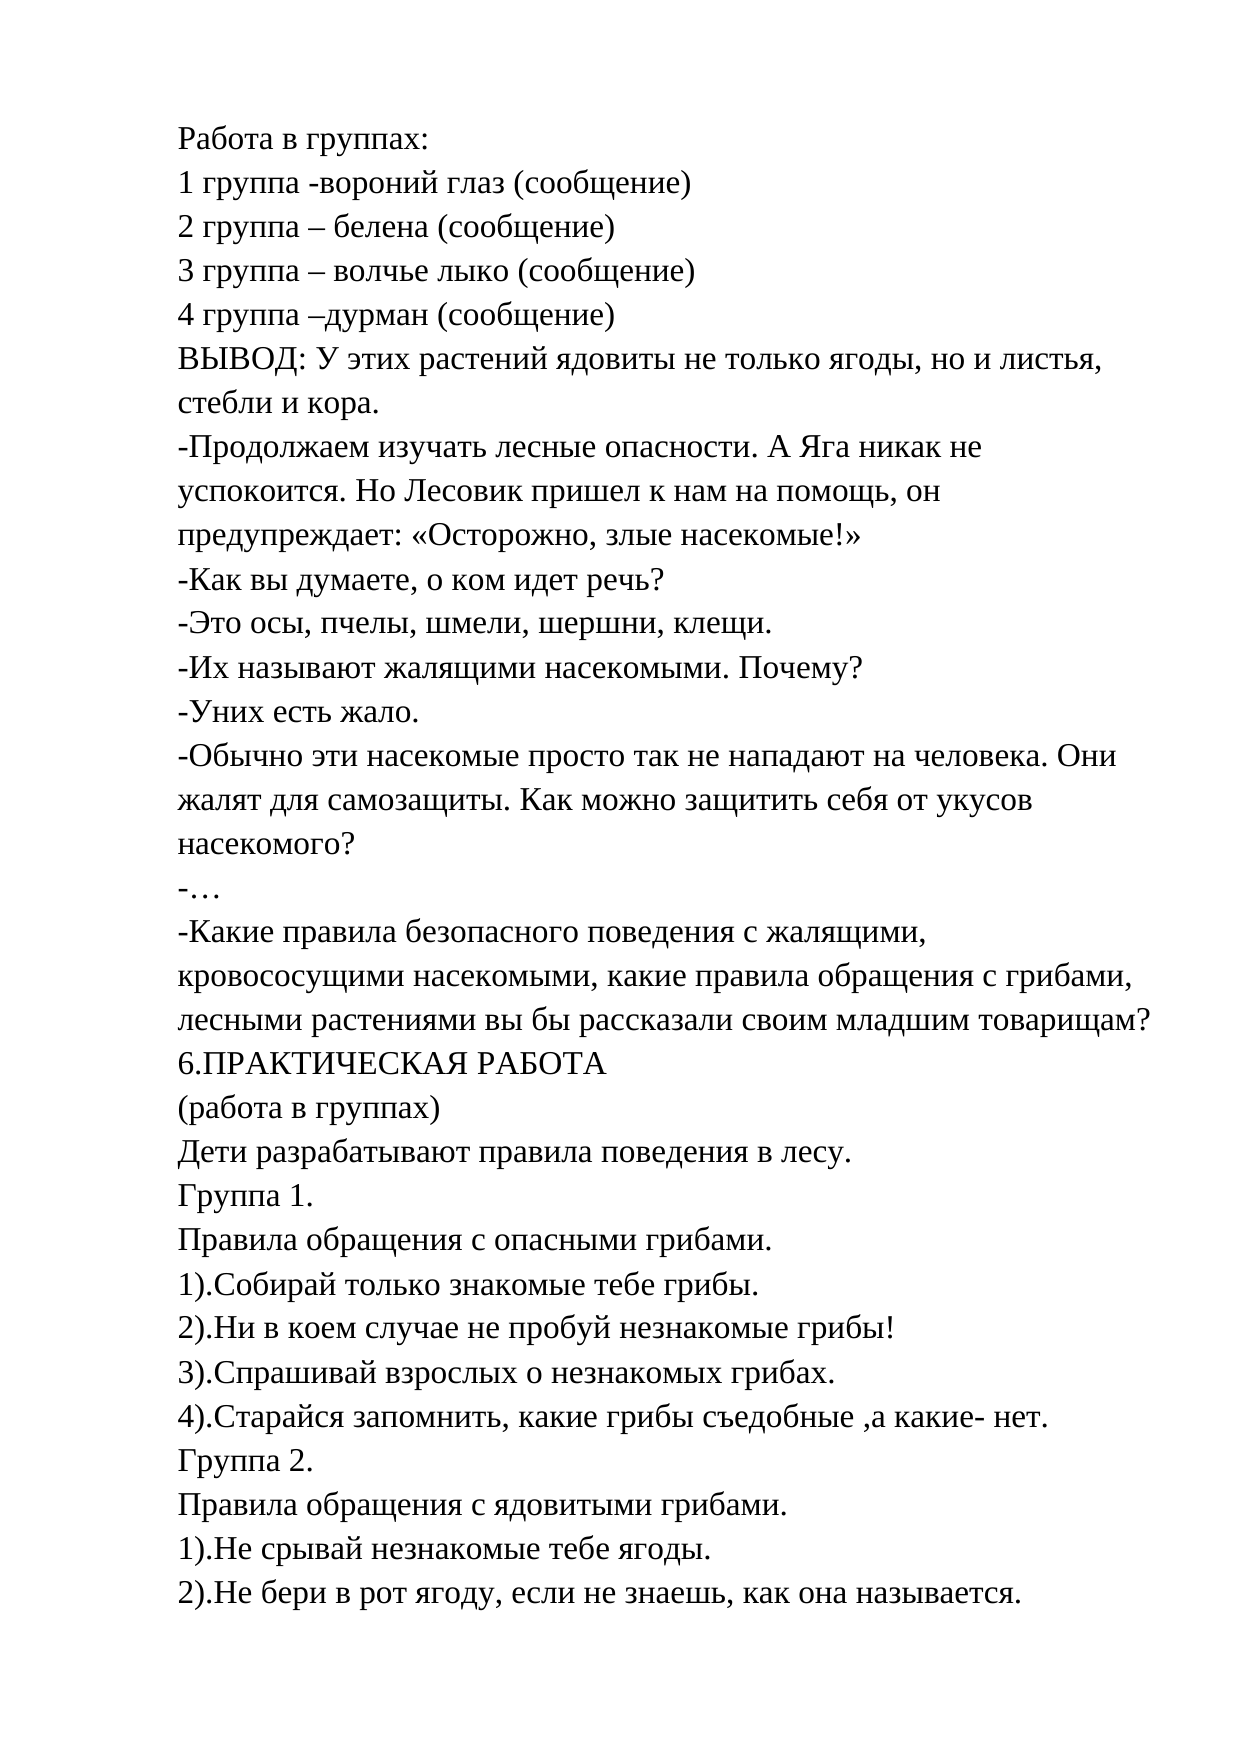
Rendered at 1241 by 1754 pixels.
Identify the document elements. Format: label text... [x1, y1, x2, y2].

list 2).Ни в коем случае не пробуй незнакомые грибы! [177, 1308, 1152, 1346]
list 2).Не бери в рот ягоду, если не знаешь, как она называется. [177, 1572, 1152, 1611]
list Правила обращения с ядовитыми грибами. [177, 1484, 1152, 1522]
list 4 группа –дурман (сообщение) [177, 294, 1152, 333]
list 1).Не срывай незнакомые тебе ягоды. [177, 1528, 1152, 1566]
list -Как вы думаете, о ком идет речь? [177, 559, 1152, 597]
list Группа 2. [177, 1440, 1152, 1478]
list 4).Старайся запомнить, какие грибы съедобные ,а какие- нет. [177, 1396, 1152, 1434]
list Работа в группах: [177, 118, 1152, 156]
list -Это осы, пчелы, шмели, шершни, клещи. [177, 603, 1152, 641]
list ВЫВОД: У этих растений ядовиты не только ягоды, но и листья, стебли и кора. [177, 338, 1152, 421]
list 2 группа – белена (сообщение) [177, 206, 1152, 244]
list -Какие правила безопасного поведения с жалящими, кровососущими насекомыми, какие правила обращения с грибами, лесными растениями вы бы рассказали своим младшим товарищам? [177, 911, 1152, 1038]
list 3).Спрашивай взрослых о незнакомых грибах. [177, 1352, 1152, 1390]
list -Обычно эти насекомые просто так не нападают на человека. Они жалят для самозащиты. Как можно защитить себя от укусов насекомого? [177, 735, 1152, 861]
list 3 группа – волчье лыко (сообщение) [177, 250, 1152, 289]
list -… [177, 867, 1152, 906]
list 1).Собирай только знакомые тебе грибы. [177, 1264, 1152, 1302]
list Дети разрабатывают правила поведения в лесу. [177, 1132, 1152, 1170]
list Группа 1. [177, 1176, 1152, 1214]
list Правила обращения с опасными грибами. [177, 1220, 1152, 1258]
list -Их называют жалящими насекомыми. Почему? [177, 647, 1152, 685]
list 1 группа -вороний глаз (сообщение) [177, 162, 1152, 201]
list -Уних есть жало. [177, 691, 1152, 729]
list (работа в группах) [177, 1087, 1152, 1126]
list -Продолжаем изучать лесные опасности. А Яга никак не успокоится. Но Лесовик пришел к нам на помощь, он предупреждает: «Осторожно, злые насекомые!» [177, 427, 1152, 553]
list 6.ПРАКТИЧЕСКАЯ РАБОТА [177, 1043, 1152, 1082]
